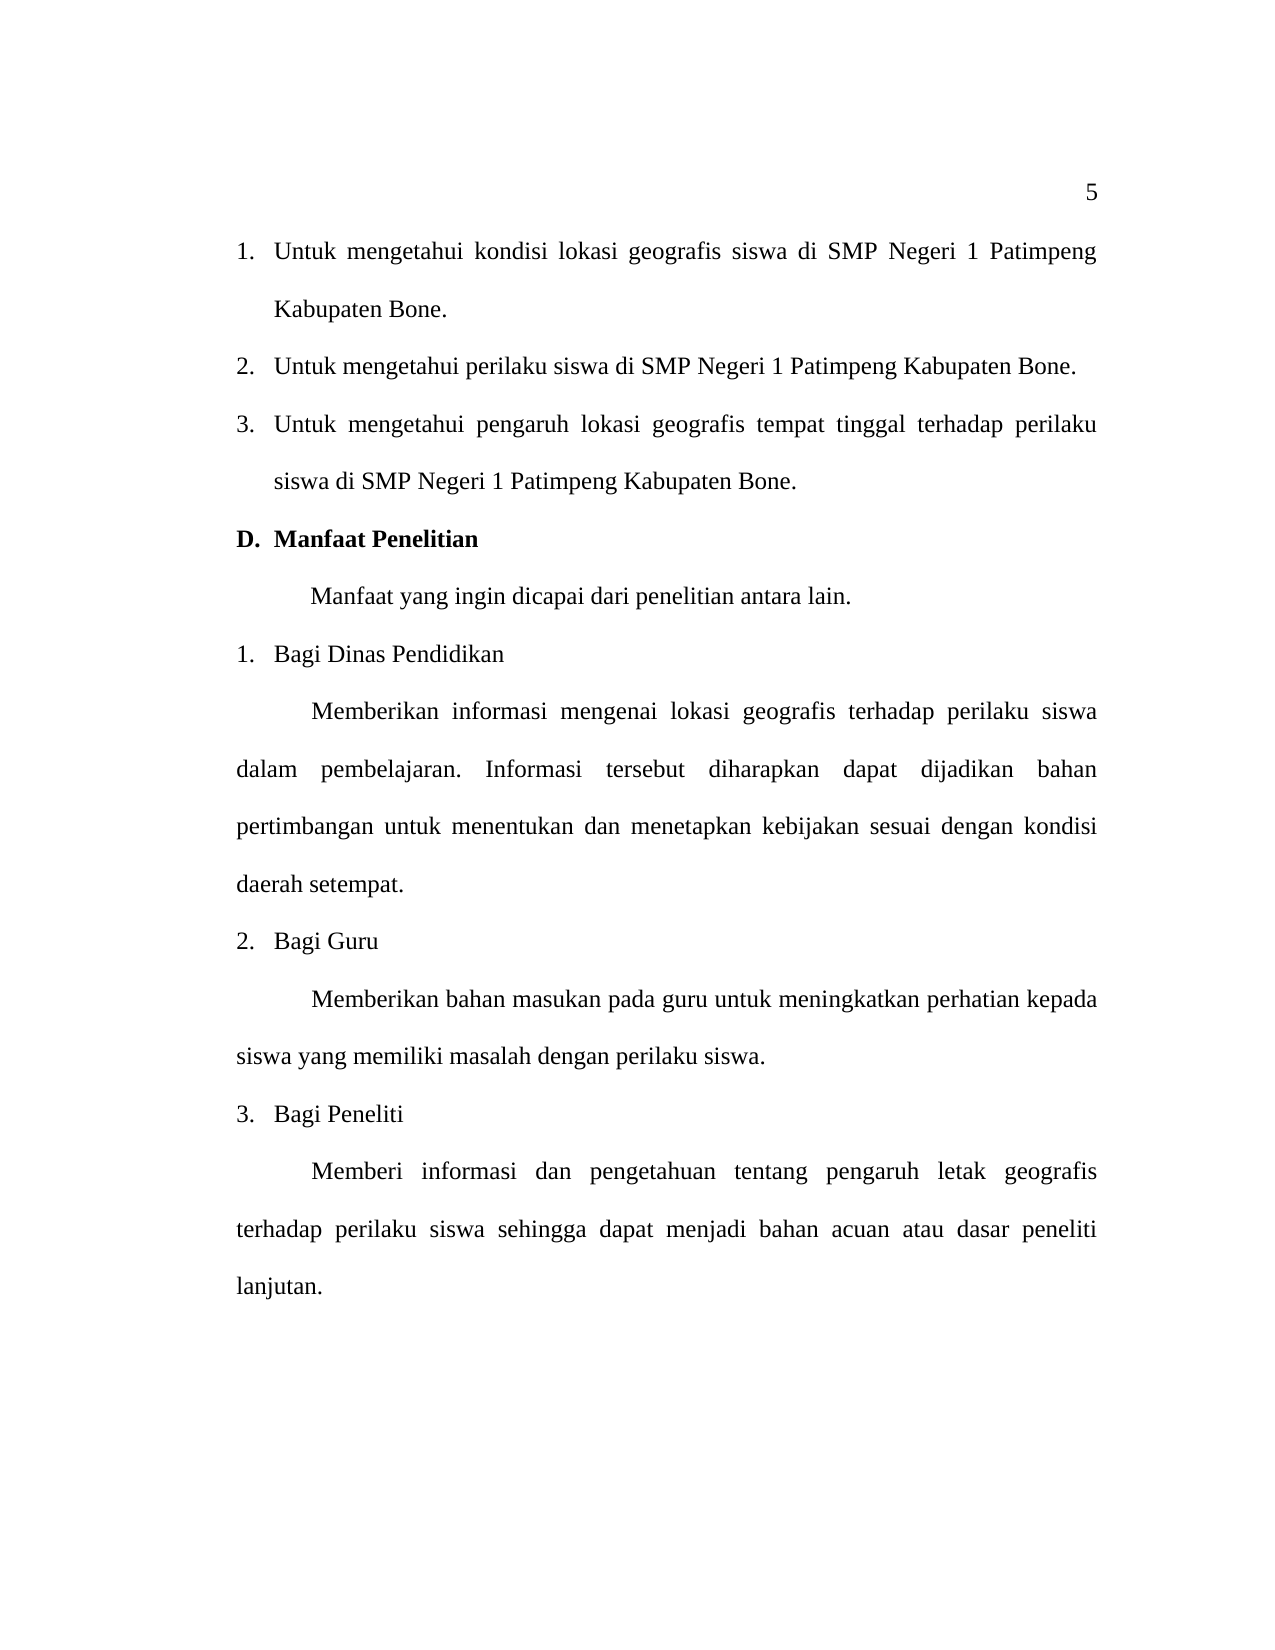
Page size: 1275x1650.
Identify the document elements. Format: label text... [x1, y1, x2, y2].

list Memberi informasi dan pengetahuan tentang pengaruh letak geografis terhadap perilaku siswa sehingga dapat menjadi bahan acuan atau dasar peneliti lanjutan. [236, 1156, 1098, 1300]
text Manfaat yang ingin dicapai dari penelitian antara lain. [236, 581, 1098, 610]
list Untuk mengetahui pengaruh lokasi geografis tempat tinggal terhadap perilaku siswa di SMP Negeri 1 Patimpeng Kabupaten Bone. [236, 409, 1098, 495]
list Memberikan informasi mengenai lokasi geografis terhadap perilaku siswa dalam pembelajaran. Informasi tersebut diharapkan dapat dijadikan bahan pertimbangan untuk menentukan dan menetapkan kebijakan sesuai dengan kondisi daerah setempat. [236, 696, 1098, 897]
list Untuk mengetahui perilaku siswa di SMP Negeri 1 Patimpeng Kabupaten Bone. [236, 351, 1098, 380]
list Manfaat Penelitian [236, 524, 1098, 552]
list Untuk mengetahui kondisi lokasi geografis siswa di SMP Negeri 1 Patimpeng Kabupaten Bone. [236, 236, 1098, 322]
list Memberikan bahan masukan pada guru untuk meningkatkan perhatian kepada siswa yang memiliki masalah dengan perilaku siswa. [236, 984, 1098, 1070]
list Bagi Dinas Pendidikan [236, 639, 1098, 667]
list Bagi Guru [236, 926, 1098, 955]
list Bagi Peneliti [236, 1099, 1098, 1127]
